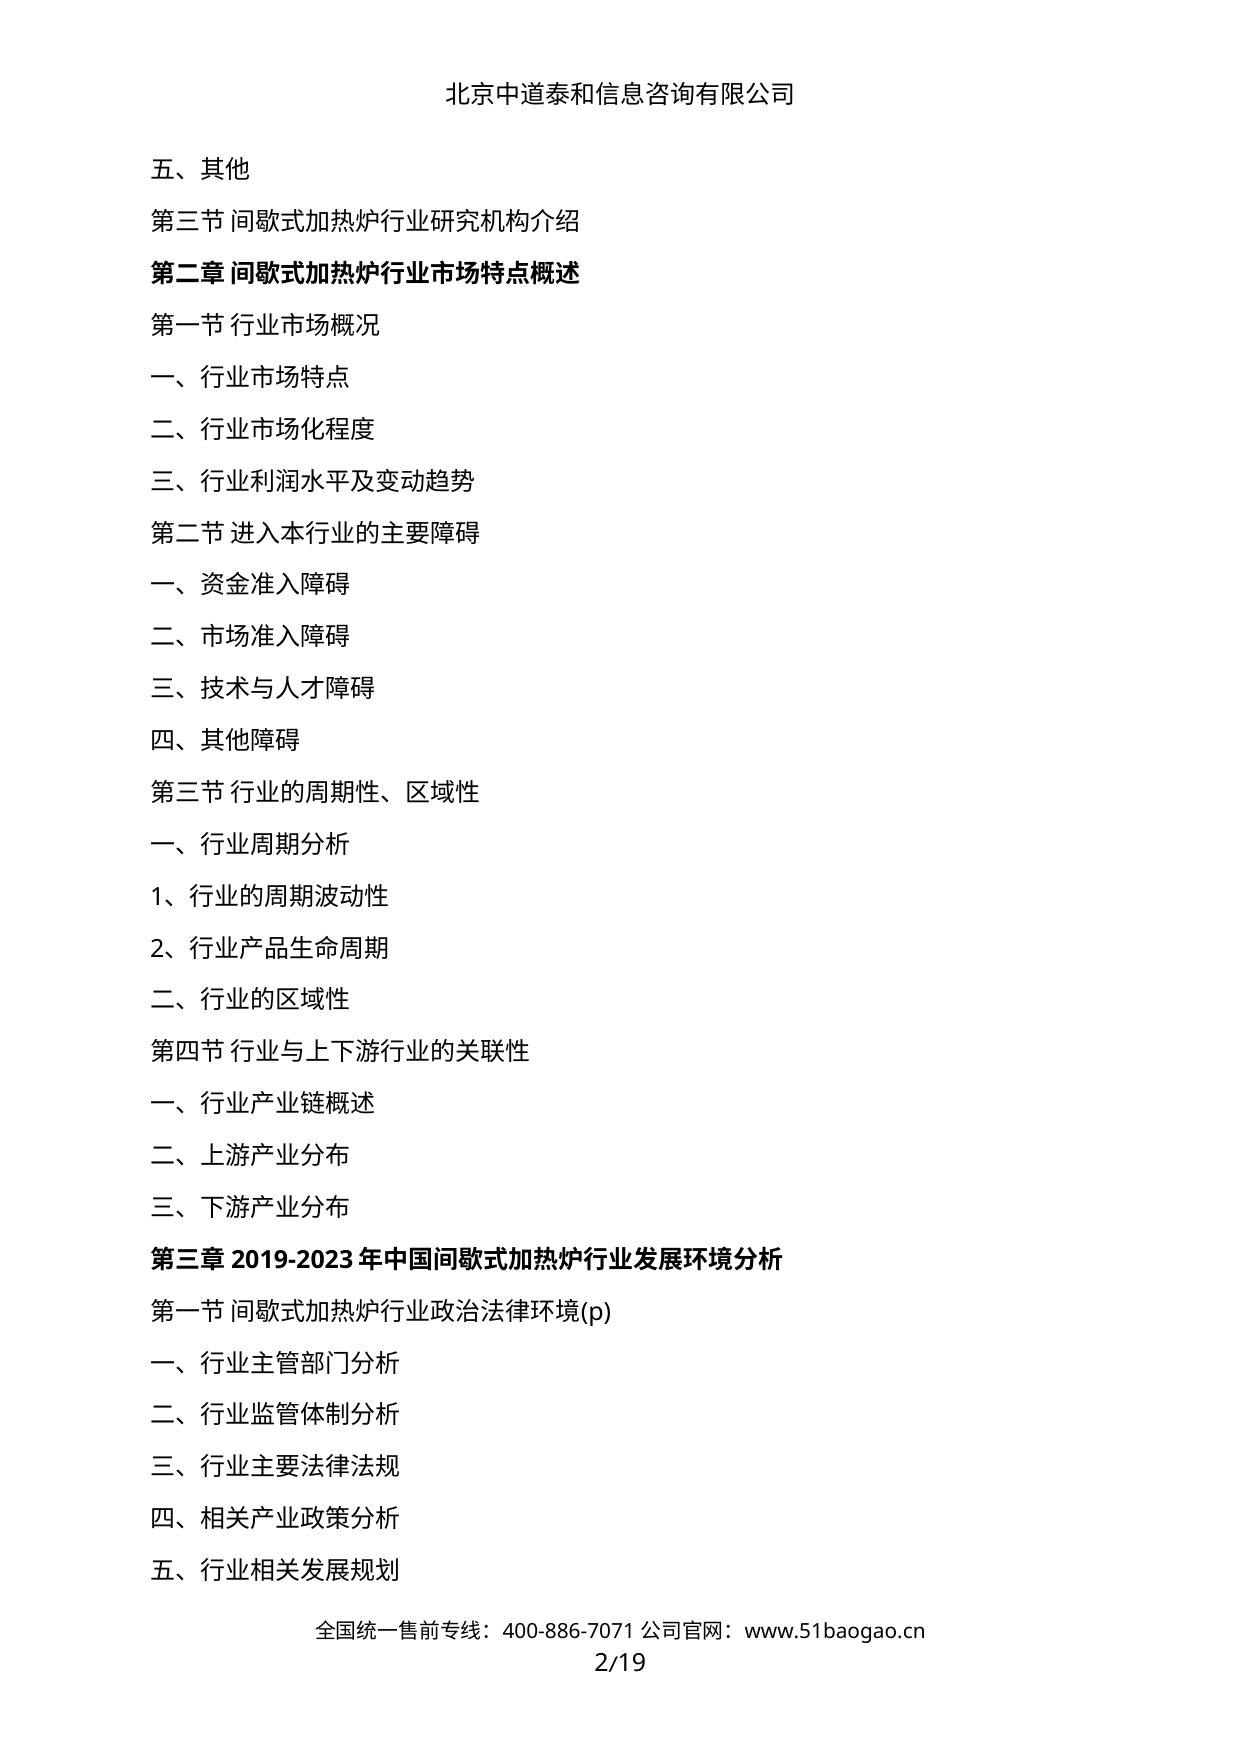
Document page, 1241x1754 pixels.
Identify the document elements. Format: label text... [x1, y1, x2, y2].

text 第三节 行业的周期性、区域性 [150, 772, 1090, 809]
text 五、行业相关发展规划 [150, 1551, 1090, 1587]
text 第一节 间歇式加热炉行业政治法律环境(p) [150, 1291, 1090, 1327]
text 四、相关产业政策分析 [150, 1499, 1090, 1535]
text 一、行业周期分析 [150, 824, 1090, 861]
text 一、行业主管部门分析 [150, 1343, 1090, 1379]
text 五、其他 [150, 150, 1090, 186]
text 二、行业监管体制分析 [150, 1395, 1090, 1431]
text 第三章 2019-2023年中国间歇式加热炉行业发展环境分析 [150, 1239, 1090, 1276]
text 1、行业的周期波动性 [150, 876, 1090, 912]
text 第二节 进入本行业的主要障碍 [150, 513, 1090, 549]
text 第二章 间歇式加热炉行业市场特点概述 [150, 254, 1090, 290]
text 二、行业的区域性 [150, 980, 1090, 1016]
text 第一节 行业市场概况 [150, 306, 1090, 342]
text 三、行业利润水平及变动趋势 [150, 461, 1090, 497]
text 三、技术与人才障碍 [150, 669, 1090, 705]
text 二、行业市场化程度 [150, 409, 1090, 446]
text 三、行业主要法律法规 [150, 1447, 1090, 1483]
text 二、市场准入障碍 [150, 617, 1090, 653]
text 第四节 行业与上下游行业的关联性 [150, 1032, 1090, 1068]
text 四、其他障碍 [150, 721, 1090, 757]
text 三、下游产业分布 [150, 1187, 1090, 1224]
text 一、资金准入障碍 [150, 565, 1090, 601]
text 2、行业产品生命周期 [150, 928, 1090, 964]
text 二、上游产业分布 [150, 1136, 1090, 1172]
text 第三节 间歇式加热炉行业研究机构介绍 [150, 202, 1090, 238]
text 一、行业产业链概述 [150, 1084, 1090, 1120]
text 一、行业市场特点 [150, 357, 1090, 394]
